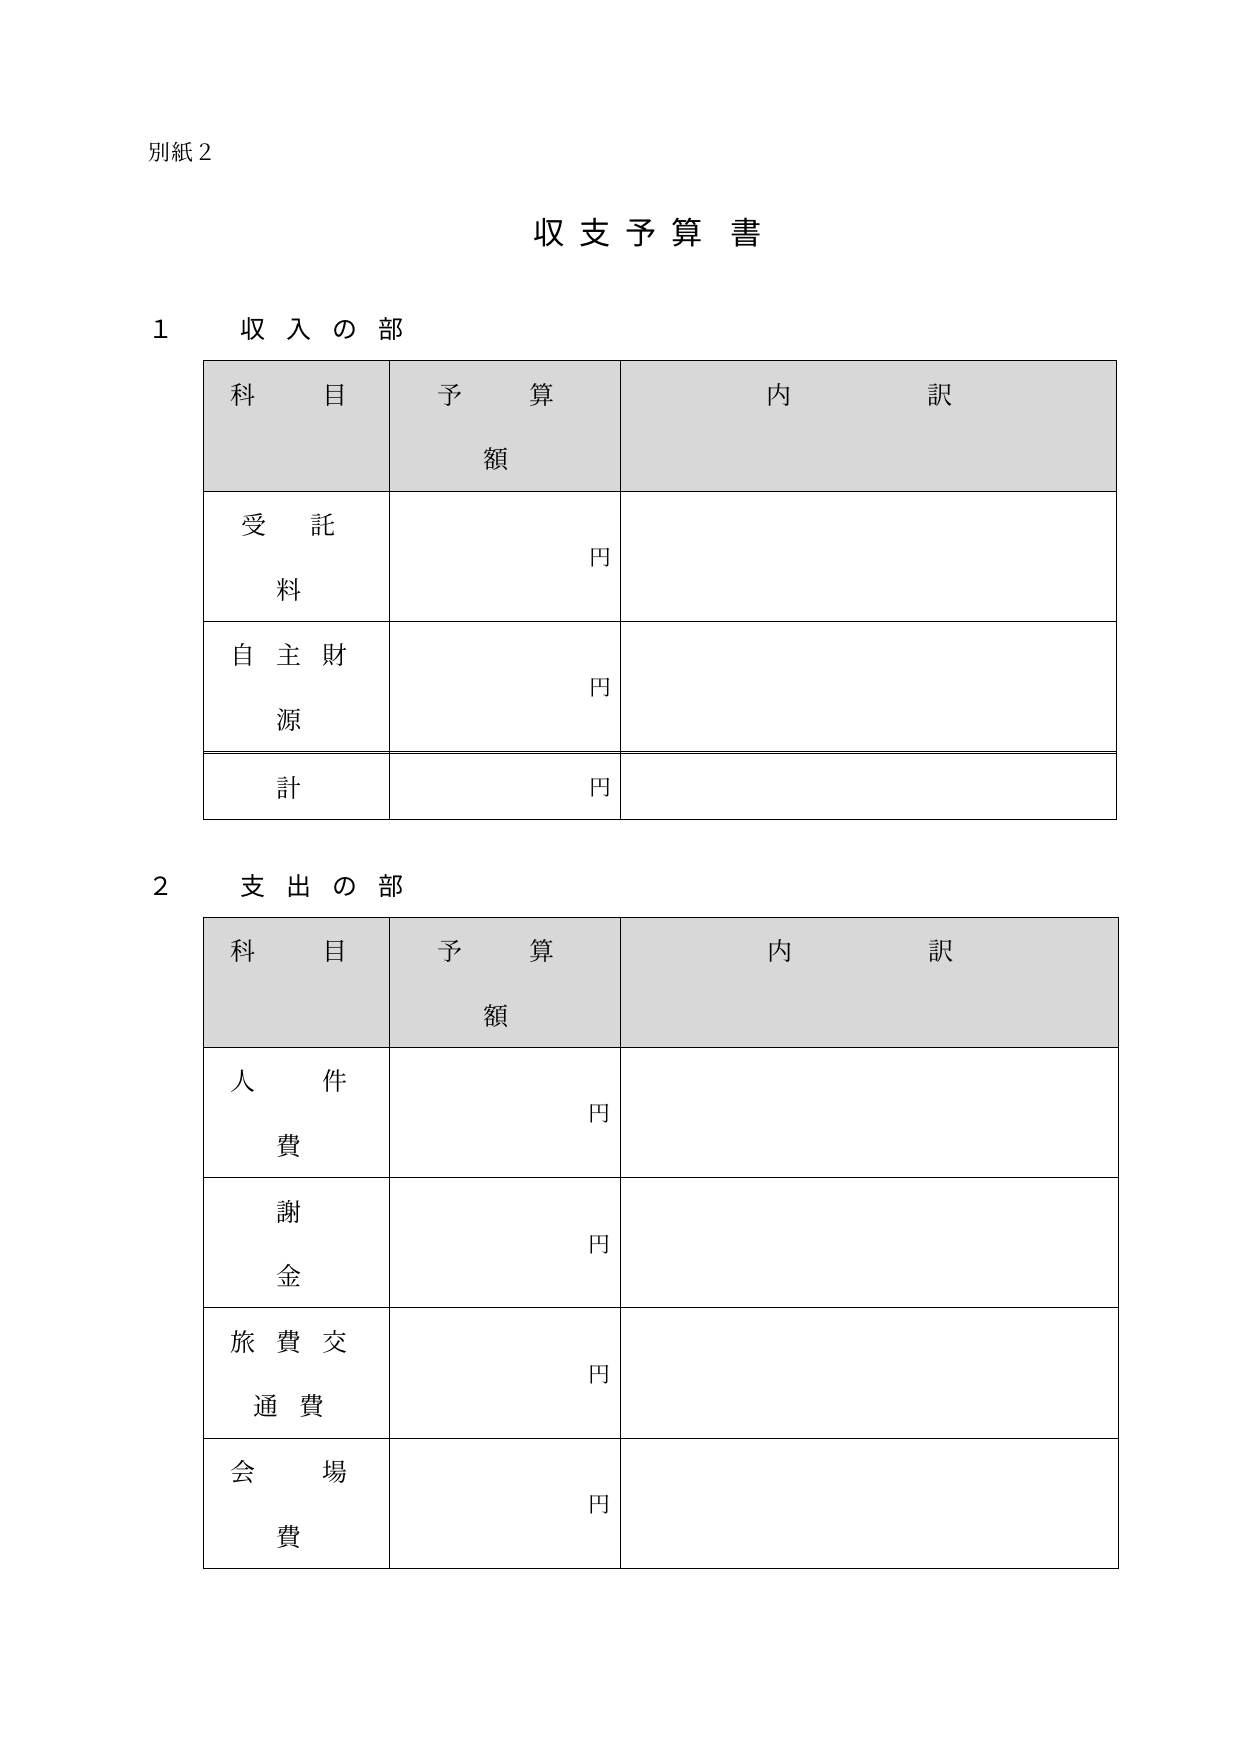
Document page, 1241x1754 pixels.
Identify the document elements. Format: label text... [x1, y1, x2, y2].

table_cell [621, 1048, 1118, 1177]
table_header 予 算 額 [390, 918, 620, 1047]
table_cell 受 託 料 [204, 492, 389, 621]
table_cell [390, 492, 575, 621]
table_cell 旅費交通費 [204, 1308, 389, 1437]
table_cell [621, 1308, 1118, 1437]
text １ 収入の部 [148, 296, 1092, 360]
table_cell 円 [575, 622, 620, 751]
table_cell 謝 金 [204, 1178, 389, 1307]
text 別紙２ [148, 134, 1092, 167]
text ２ 支出の部 [148, 852, 1092, 917]
table_cell 人 件 費 [204, 1048, 389, 1177]
text 収支予算書 [148, 199, 1092, 263]
table_cell 計 [204, 754, 389, 819]
table_cell [621, 754, 1116, 819]
table_header 内 訳 [621, 361, 1116, 491]
table_header 内 訳 [621, 918, 1118, 1047]
table_cell [621, 1178, 1118, 1307]
table_cell [621, 622, 1116, 751]
table_cell 円 [576, 1048, 620, 1177]
table_header 予 算 額 [390, 361, 620, 491]
table_header 科 目 [204, 361, 389, 491]
table_cell 円 [575, 492, 620, 621]
table_cell [390, 1308, 576, 1437]
table_cell [390, 1178, 576, 1307]
table_cell [390, 622, 575, 751]
table_cell [390, 754, 575, 819]
table_cell 円 [576, 1439, 620, 1568]
table_cell 自主財源 [204, 622, 389, 751]
table_cell [621, 492, 1116, 621]
table_cell [390, 1048, 576, 1177]
table_header 科 目 [204, 918, 389, 1047]
table_cell 円 [576, 1308, 620, 1437]
table_cell [621, 1439, 1118, 1568]
table_cell 円 [576, 1178, 620, 1307]
table_cell 円 [575, 754, 620, 819]
table_cell 会 場 費 [204, 1439, 389, 1568]
table_cell [390, 1439, 576, 1568]
